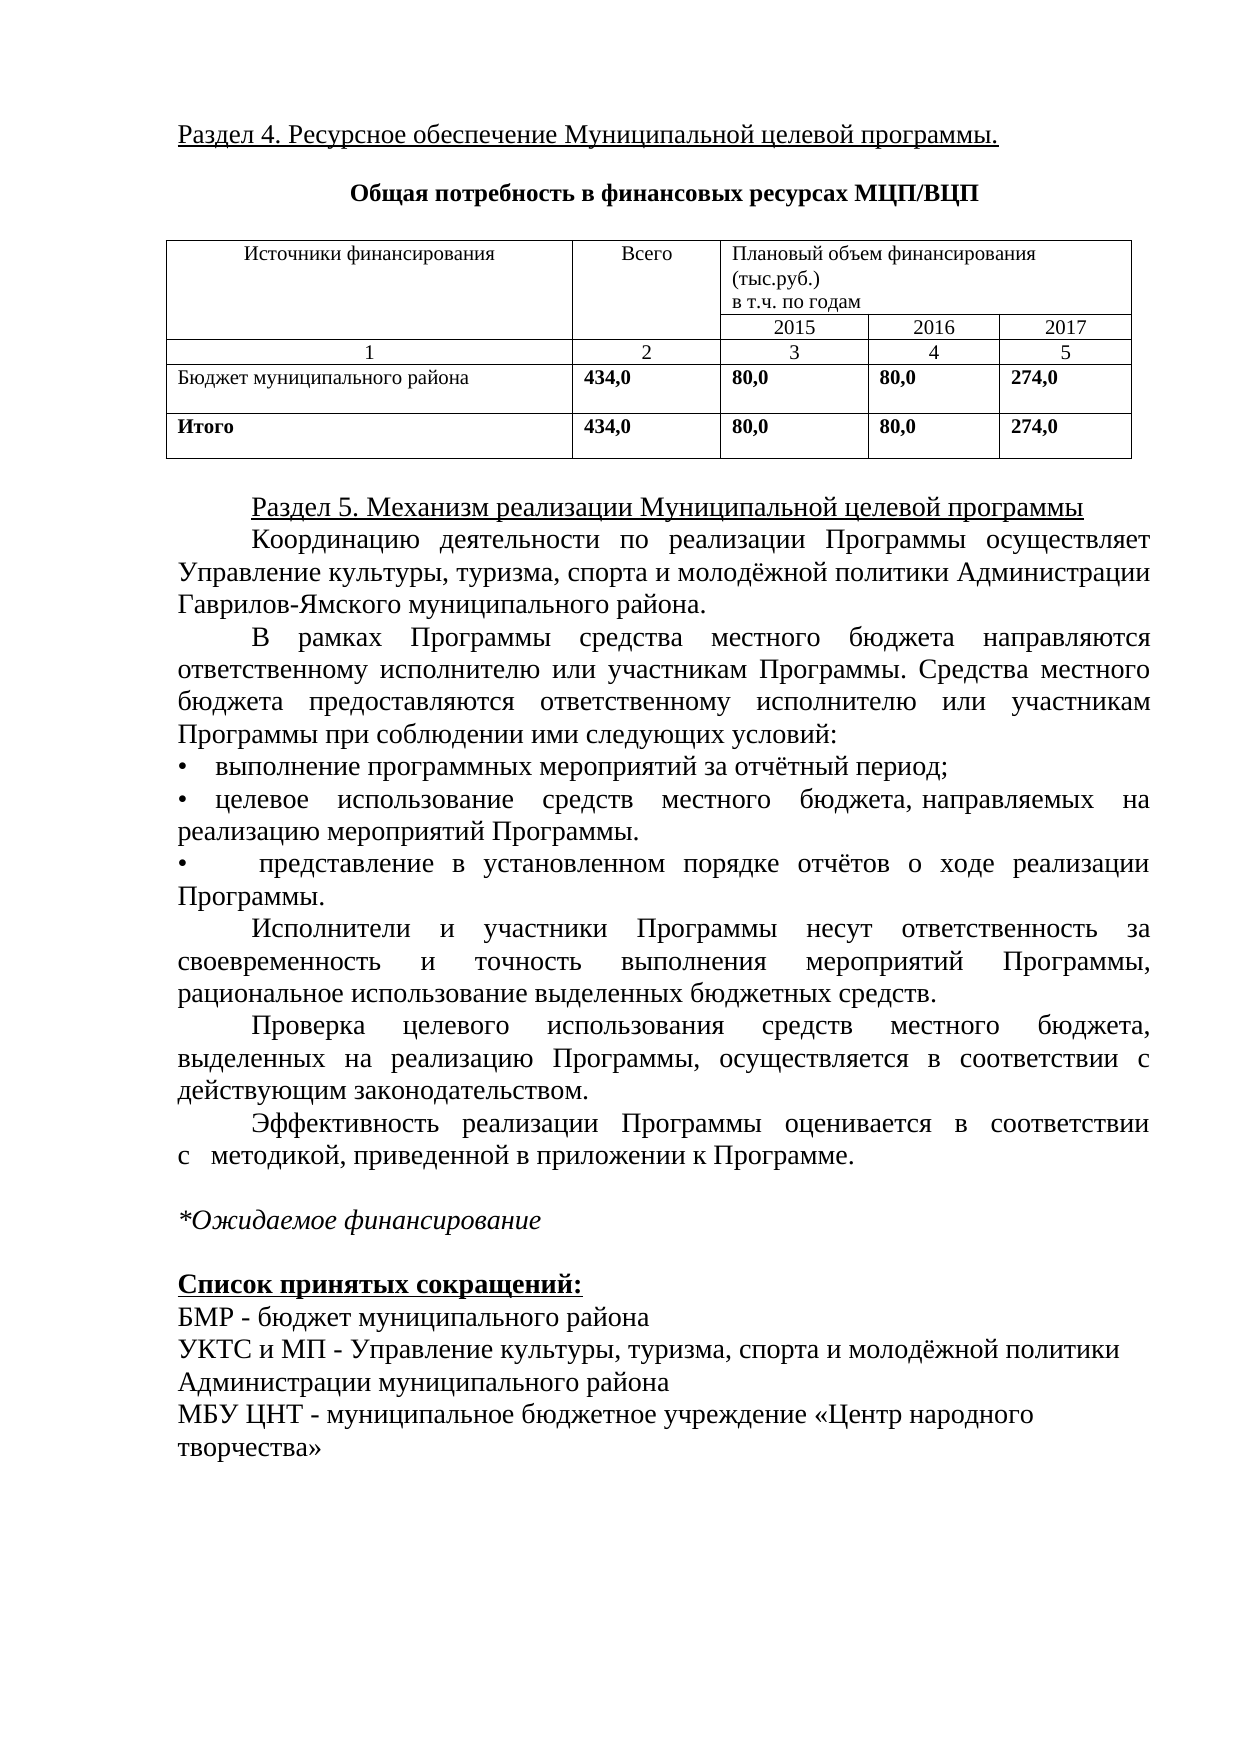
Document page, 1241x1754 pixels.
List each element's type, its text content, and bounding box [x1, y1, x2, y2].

table_cell 434,0 [573, 365, 720, 413]
table_cell Бюджет муниципального района [167, 365, 572, 413]
table_cell 274,0 [1000, 414, 1131, 458]
text • представление в установленном порядке отчётов о ходе реализации Программы. [177, 846, 1152, 911]
text Общая потребность в финансовых ресурсах МЦП/ВЦП [177, 178, 1152, 207]
text Эффективность реализации Программы оценивается в соответствии с методикой, приведенной в приложении к Программе. [177, 1106, 1152, 1170]
table_cell Итого [167, 414, 572, 458]
text • выполнение программных мероприятий за отчётный период; [177, 749, 1152, 782]
table_cell 2015 [721, 315, 868, 339]
text • целевое использование средств местного бюджета, направляемых на реализацию мероприятий Программы. [177, 782, 1152, 846]
table_header Плановый объем финансирования (тыс.руб.) в т.ч. по годам [721, 241, 1131, 313]
table_cell 3 [721, 340, 868, 364]
table_cell 80,0 [869, 414, 999, 458]
text МБУ ЦНТ - муниципальное бюджетное учреждение «Центр народного творчества» [177, 1397, 1152, 1462]
text Проверка целевого использования средств местного бюджета, выделенных на реализацию Программы, осуществляется в соответствии с действующим законодательством. [177, 1008, 1152, 1106]
table_cell 2016 [869, 315, 999, 339]
text *Ожидаемое финансирование [177, 1203, 1152, 1235]
text Список принятых сокращений: [177, 1268, 1152, 1300]
text БМР - бюджет муниципального района [177, 1300, 1152, 1332]
text Раздел 4. Ресурсное обеспечение Муниципальной целевой программы. [177, 118, 1152, 149]
table_cell 80,0 [869, 365, 999, 413]
table_cell 434,0 [573, 414, 720, 458]
text Исполнители и участники Программы несут ответственность за своевременность и точность выполнения мероприятий Программы, рациональное использование выделенных бюджетных средств. [177, 911, 1152, 1008]
table_cell 80,0 [721, 365, 868, 413]
table_cell 274,0 [1000, 365, 1131, 413]
table_cell 1 [167, 340, 572, 364]
table_cell 2017 [1000, 315, 1131, 339]
text В рамках Программы средства местного бюджета направляются ответственному исполнителю или участникам Программы. Средства местного бюджета предоставляются ответственному исполнителю или участникам Программы при соблюдении ими следующих условий: [177, 620, 1152, 749]
table_cell 5 [1000, 340, 1131, 364]
table_cell 80,0 [721, 414, 868, 458]
table_cell 2 [573, 340, 720, 364]
text Раздел 5. Механизм реализации Муниципальной целевой программы [177, 490, 1152, 522]
text Координацию деятельности по реализации Программы осуществляет Управление культуры, туризма, спорта и молодёжной политики Администрации Гаврилов-Ямского муниципального района. [177, 522, 1152, 620]
table_cell 4 [869, 340, 999, 364]
table_header Всего [573, 241, 720, 339]
text УКТС и МП - Управление культуры, туризма, спорта и молодёжной политики Администрации муниципального района [177, 1332, 1152, 1397]
table_header Источники финансирования [167, 241, 572, 339]
